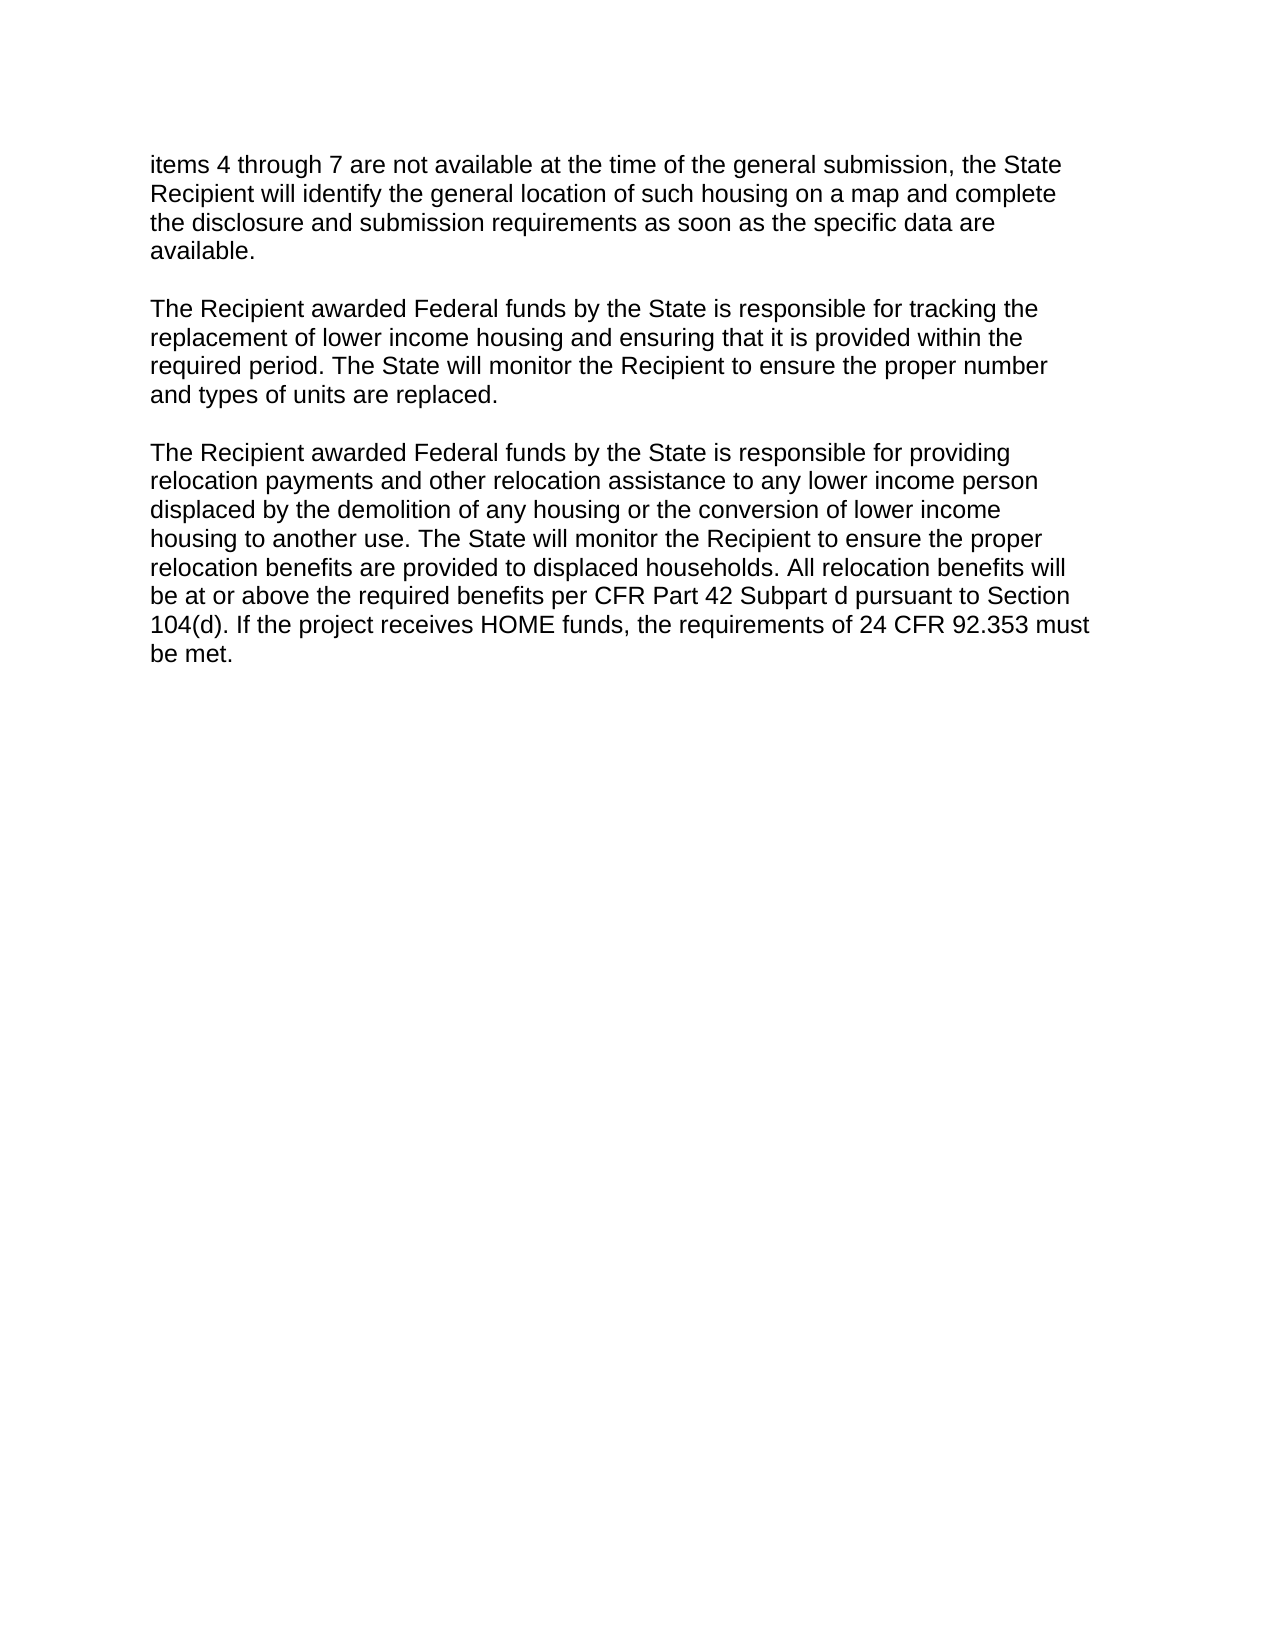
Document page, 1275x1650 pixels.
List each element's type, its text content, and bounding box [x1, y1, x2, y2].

text and types of units are replaced. [150, 380, 1125, 409]
text the disclosure and submission requirements as soon as the specific data are [150, 207, 1125, 236]
text relocation payments and other relocation assistance to any lower income person [150, 466, 1125, 495]
text displaced by the demolition of any housing or the conversion of lower income [150, 495, 1125, 524]
text be at or above the required benefits per CFR Part 42 Subpart d pursuant to Section 104(d). If the project receives HOME funds, the requirements of 24 CFR 92.353 must be met. [150, 581, 1125, 667]
text relocation benefits are provided to displaced households. All relocation benefits will [150, 552, 1125, 581]
text The Recipient awarded Federal funds by the State is responsible for tracking the [150, 294, 1125, 322]
text required period. The State will monitor the Recipient to ensure the proper number [150, 351, 1125, 380]
text Recipient will identify the general location of such housing on a map and complete [150, 179, 1125, 207]
text The Recipient awarded Federal funds by the State is responsible for providing [150, 437, 1125, 466]
text items 4 through 7 are not available at the time of the general submission, the State [150, 150, 1125, 179]
text housing to another use. The State will monitor the Recipient to ensure the proper [150, 524, 1125, 552]
text available. [150, 236, 1125, 265]
text replacement of lower income housing and ensuring that it is provided within the [150, 322, 1125, 351]
